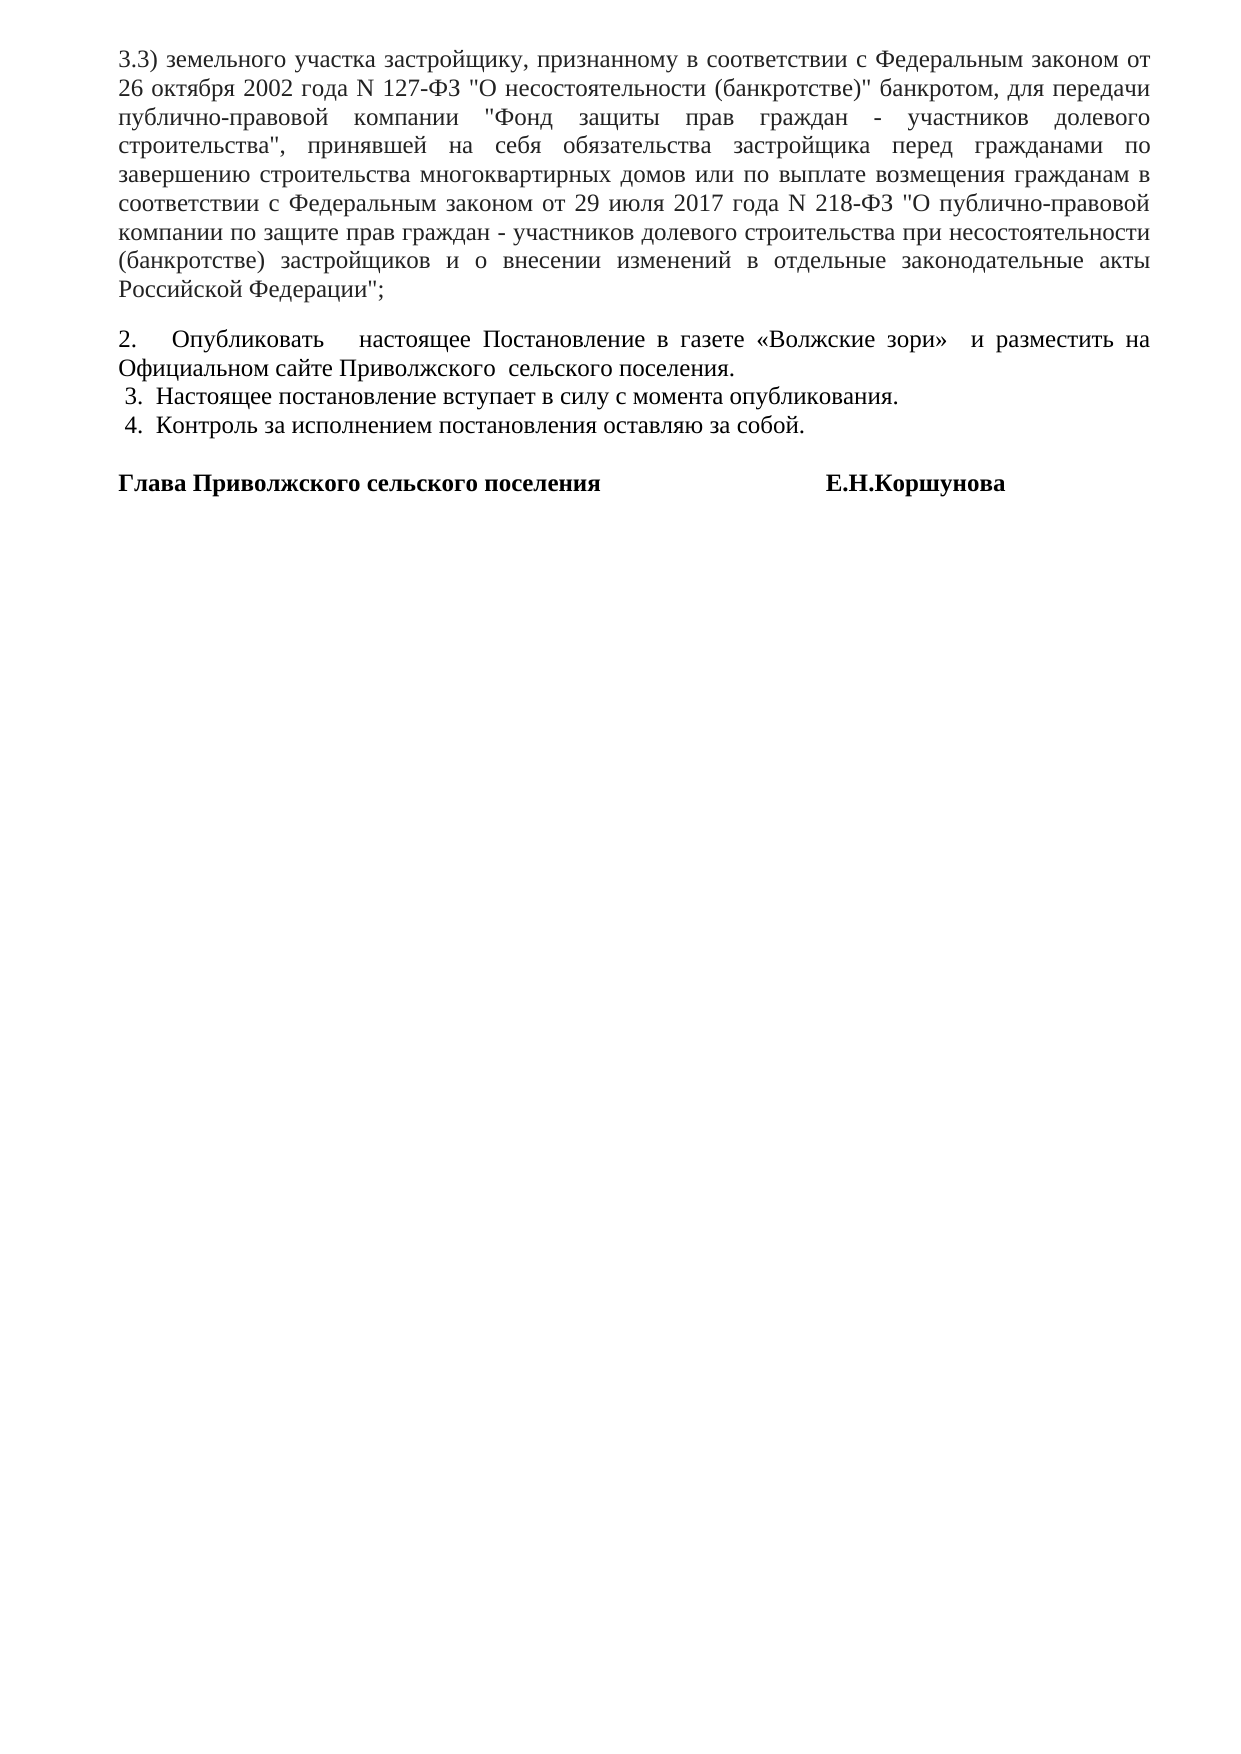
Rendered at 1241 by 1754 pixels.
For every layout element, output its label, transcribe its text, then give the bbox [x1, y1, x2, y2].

text Глава Приволжского сельского поселения Е.Н.Коршунова [118, 468, 1152, 496]
text 3.3) земельного участка застройщику, признанному в соответствии с Федеральным законом от 26 октября 2002 года N 127-ФЗ "О несостоятельности (банкротстве)" банкротом, для передачи публично-правовой компании "Фонд защиты прав граждан - участников долевого строительства", принявшей на себя обязательства застройщика перед гражданами по завершению строительства многоквартирных домов или по выплате возмещения гражданам в соответствии с Федеральным законом от 29 июля 2017 года N 218-ФЗ "О публично-правовой компании по защите прав граждан - участников долевого строительства при несостоятельности (банкротстве) застройщиков и о внесении изменений в отдельные законодательные акты Российской Федерации"; [118, 44, 1152, 303]
text 4. Контроль за исполнением постановления оставляю за собой. [118, 410, 1152, 439]
text 3. Настоящее постановление вступает в силу с момента опубликования. [118, 381, 1152, 410]
text 2. Опубликовать настоящее Постановление в газете «Волжские зори» и разместить на Официальном сайте Приволжского сельского поселения. [118, 324, 1152, 381]
